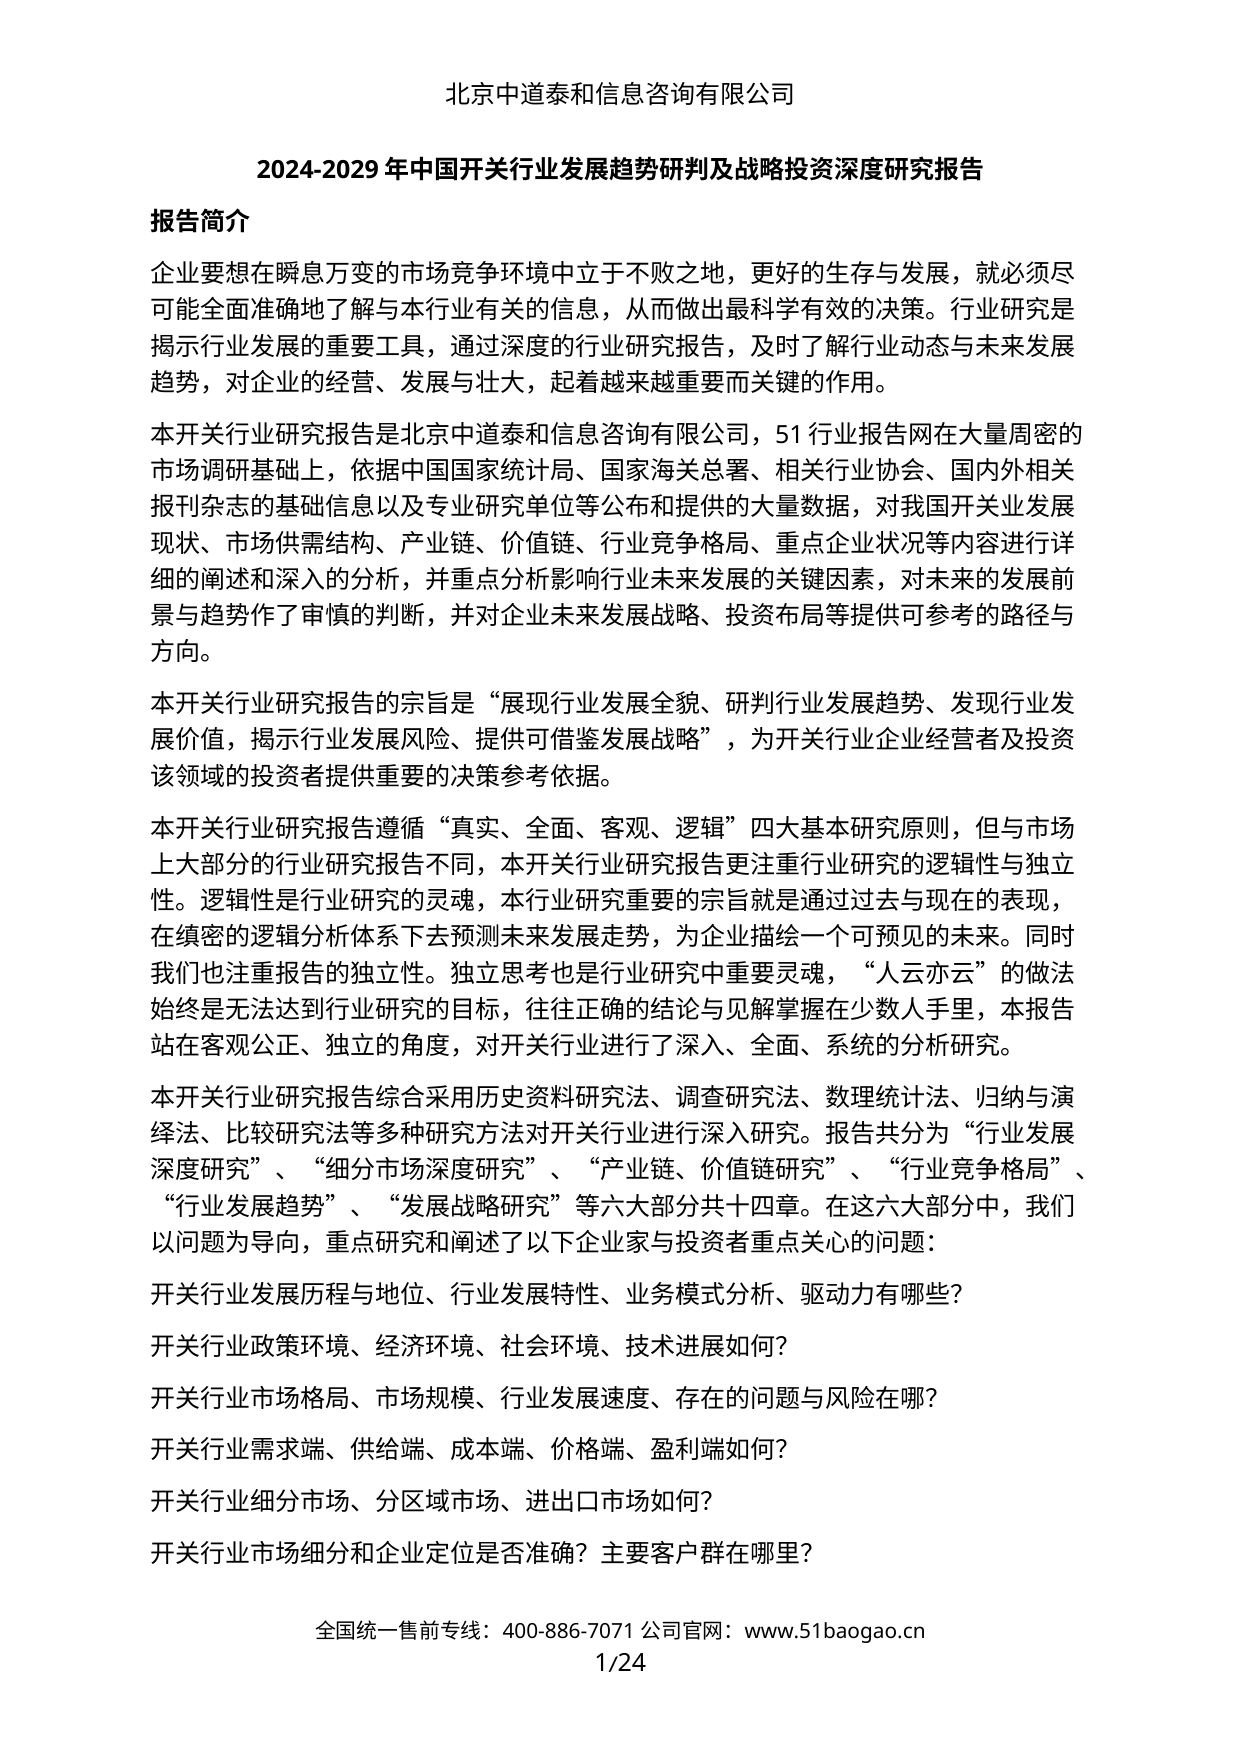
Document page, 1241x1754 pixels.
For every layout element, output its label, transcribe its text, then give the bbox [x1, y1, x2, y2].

text 本开关行业研究报告是北京中道泰和信息咨询有限公司，51行业报告网在大量周密的市场调研基础上，依据中国国家统计局、国家海关总署、相关行业协会、国内外相关报刊杂志的基础信息以及专业研究单位等公布和提供的大量数据，对我国开关业发展现状、市场供需结构、产业链、价值链、行业竞争格局、重点企业状况等内容进行详细的阐述和深入的分析，并重点分析影响行业未来发展的关键因素，对未来的发展前景与趋势作了审慎的判断，并对企业未来发展战略、投资布局等提供可参考的路径与方向。 [150, 414, 1090, 668]
text 开关行业细分市场、分区域市场、进出口市场如何？ [150, 1482, 1090, 1518]
text 本开关行业研究报告综合采用历史资料研究法、调查研究法、数理统计法、归纳与演绎法、比较研究法等多种研究方法对开关行业进行深入研究。报告共分为“行业发展深度研究”、“细分市场深度研究”、“产业链、价值链研究”、“行业竞争格局”、“行业发展趋势”、“发展战略研究”等六大部分共十四章。在这六大部分中，我们以问题为导向，重点研究和阐述了以下企业家与投资者重点关心的问题： [150, 1077, 1090, 1259]
text 开关行业需求端、供给端、成本端、价格端、盈利端如何？ [150, 1430, 1090, 1466]
text 2024-2029年中国开关行业发展趋势研判及战略投资深度研究报告 [150, 150, 1090, 186]
text 开关行业市场格局、市场规模、行业发展速度、存在的问题与风险在哪？ [150, 1378, 1090, 1414]
text 开关行业发展历程与地位、行业发展特性、业务模式分析、驱动力有哪些？ [150, 1274, 1090, 1311]
text 本开关行业研究报告的宗旨是“展现行业发展全貌、研判行业发展趋势、发现行业发展价值，揭示行业发展风险、提供可借鉴发展战略”，为开关行业企业经营者及投资该领域的投资者提供重要的决策参考依据。 [150, 684, 1090, 792]
text 报告简介 [150, 202, 1090, 238]
text 开关行业市场细分和企业定位是否准确？主要客户群在哪里？ [150, 1534, 1090, 1570]
text 开关行业政策环境、经济环境、社会环境、技术进展如何？ [150, 1326, 1090, 1362]
text 本开关行业研究报告遵循“真实、全面、客观、逻辑”四大基本研究原则，但与市场上大部分的行业研究报告不同，本开关行业研究报告更注重行业研究的逻辑性与独立性。逻辑性是行业研究的灵魂，本行业研究重要的宗旨就是通过过去与现在的表现，在缜密的逻辑分析体系下去预测未来发展走势，为企业描绘一个可预见的未来。同时我们也注重报告的独立性。独立思考也是行业研究中重要灵魂，“人云亦云”的做法始终是无法达到行业研究的目标，往往正确的结论与见解掌握在少数人手里，本报告站在客观公正、独立的角度，对开关行业进行了深入、全面、系统的分析研究。 [150, 808, 1090, 1062]
text 企业要想在瞬息万变的市场竞争环境中立于不败之地，更好的生存与发展，就必须尽可能全面准确地了解与本行业有关的信息，从而做出最科学有效的决策。行业研究是揭示行业发展的重要工具，通过深度的行业研究报告，及时了解行业动态与未来发展趋势，对企业的经营、发展与壮大，起着越来越重要而关键的作用。 [150, 254, 1090, 399]
